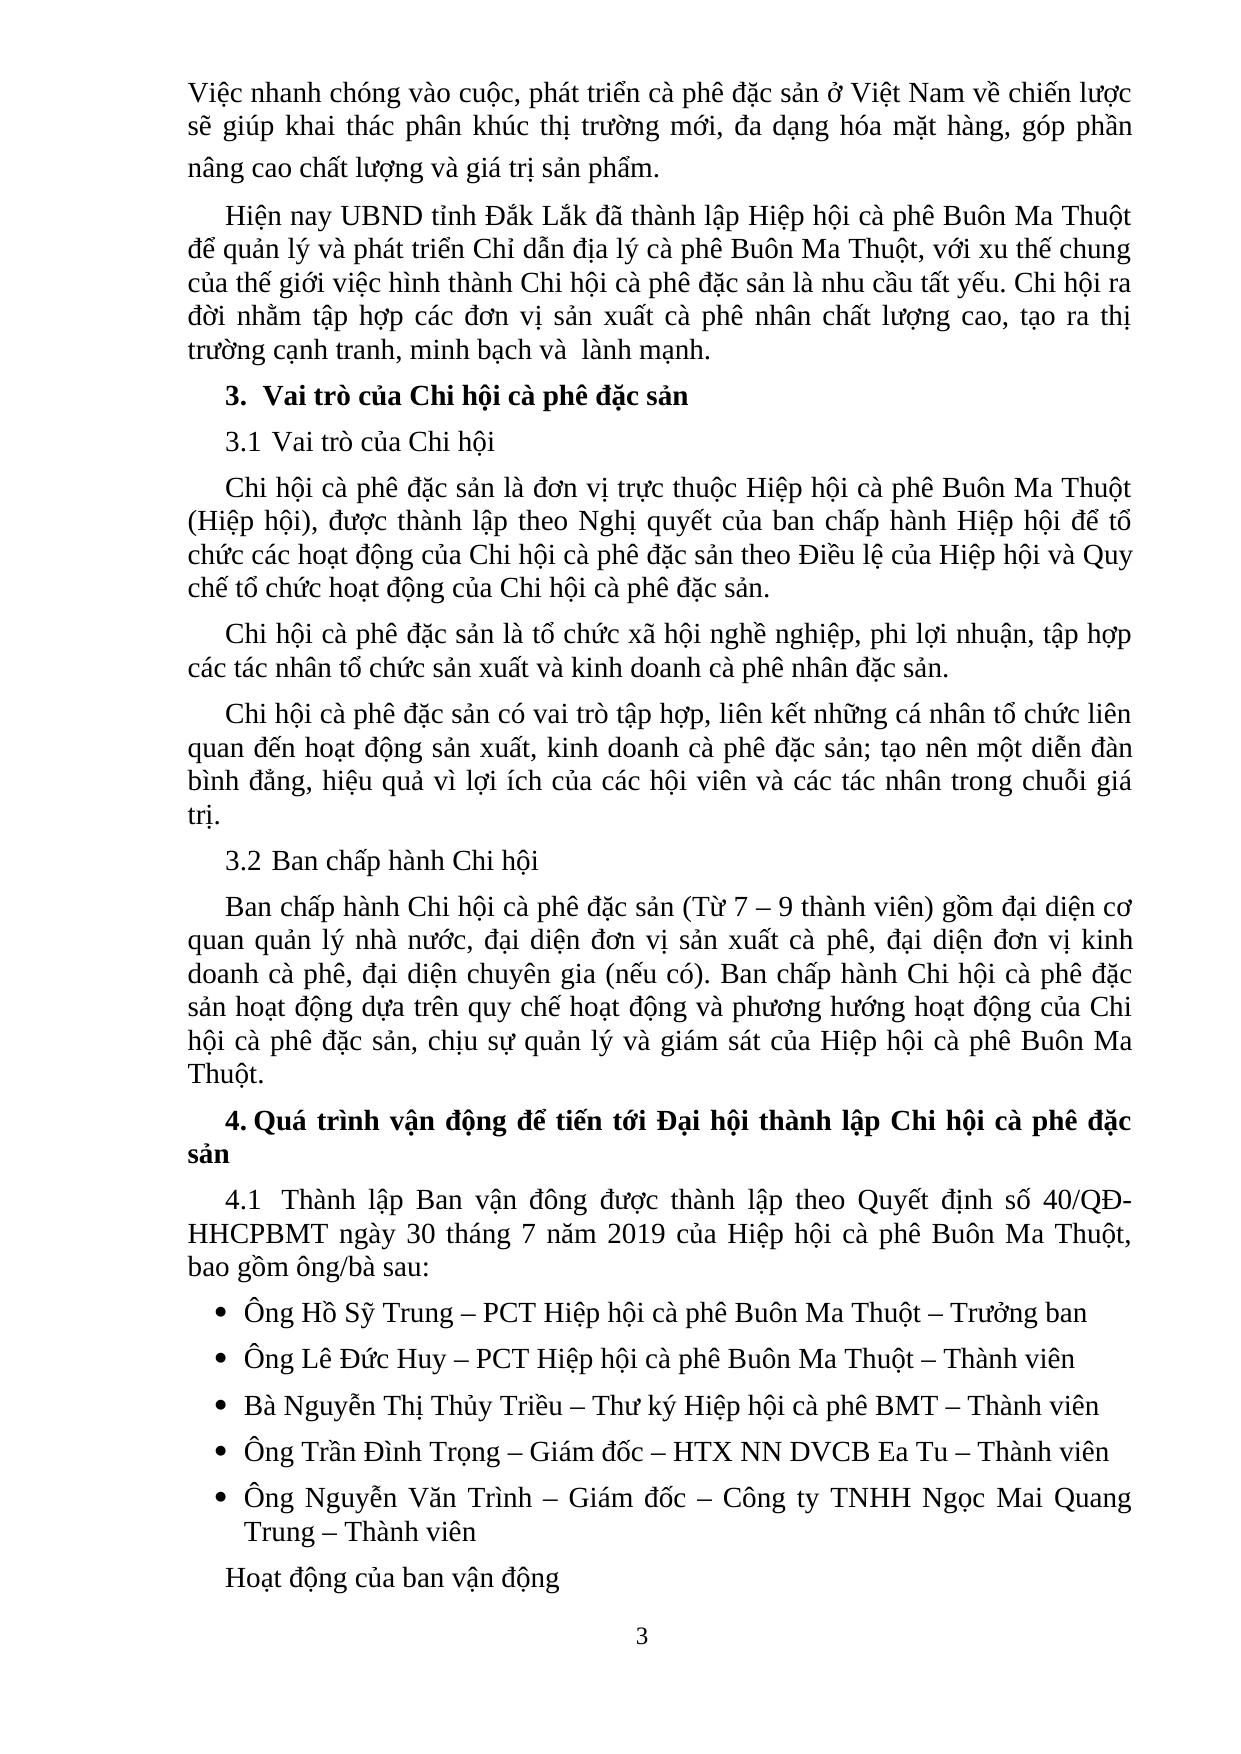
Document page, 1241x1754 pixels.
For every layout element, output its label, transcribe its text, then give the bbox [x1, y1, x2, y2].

list Quá trình vận động để tiến tới Đại hội thành lập Chi hội cà phê đặc sản [187, 1103, 1134, 1170]
text Chi hội cà phê đặc sản có vai trò tập hợp, liên kết những cá nhân tổ chức liên quan đến hoạt động sản xuất, kinh doanh cà phê đặc sản; tạo nên một diễn đàn bình đẳng, hiệu quả vì lợi ích của các hội viên và các tác nhân trong chuỗi giá trị. [187, 696, 1134, 830]
list Hiện nay UBND tỉnh Đắk Lắk đã thành lập Hiệp hội cà phê Buôn Ma Thuột để quản lý và phát triển Chỉ dẫn địa lý cà phê Buôn Ma Thuột, với xu thế chung của thế giới việc hình thành Chi hội cà phê đặc sản là nhu cầu tất yếu. Chi hội ra đời nhằm tập hợp các đơn vị sản xuất cà phê nhân chất lượng cao, tạo ra thị trường cạnh tranh, minh bạch và lành mạnh. [187, 198, 1134, 365]
list Bà Nguyễn Thị Thủy Triều – Thư ký Hiệp hội cà phê BMT – Thành viên [216, 1388, 1134, 1421]
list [187, 84, 1134, 185]
list Vai trò của Chi hội [225, 424, 1134, 457]
list Ông Nguyễn Văn Trình – Giám đốc – Công ty TNHH Ngọc Mai Quang Trung – Thành viên [216, 1480, 1134, 1547]
text Chi hội cà phê đặc sản là tổ chức xã hội nghề nghiệp, phi lợi nhuận, tập hợp các tác nhân tổ chức sản xuất và kinh doanh cà phê nhân đặc sản. [187, 617, 1134, 684]
text Chi hội cà phê đặc sản là đơn vị trực thuộc Hiệp hội cà phê Buôn Ma Thuột (Hiệp hội), được thành lập theo Nghị quyết của ban chấp hành Hiệp hội để tổ chức các hoạt động của Chi hội cà phê đặc sản theo Điều lệ của Hiệp hội và Quy chế tổ chức hoạt động của Chi hội cà phê đặc sản. [187, 470, 1134, 604]
list Ông Hồ Sỹ Trung – PCT Hiệp hội cà phê Buôn Ma Thuột – Trưởng ban [216, 1295, 1134, 1329]
list Ban chấp hành Chi hội [225, 843, 1134, 876]
list Vai trò của Chi hội cà phê đặc sản [225, 378, 1134, 411]
list Ông Trần Đình Trọng – Giám đốc – HTX NN DVCB Ea Tu – Thành viên [216, 1434, 1134, 1467]
list Ông Lê Đức Huy – PCT Hiệp hội cà phê Buôn Ma Thuột – Thành viên [216, 1342, 1134, 1375]
list Thành lập Ban vận đông được thành lập theo Quyết định số 40/QĐ-HHCPBMT ngày 30 tháng 7 năm 2019 của Hiệp hội cà phê Buôn Ma Thuột, bao gồm ông/bà sau: [187, 1182, 1134, 1283]
text Hoạt động của ban vận động [178, 1560, 1134, 1593]
list Ban chấp hành Chi hội cà phê đặc sản (Từ 7 – 9 thành viên) gồm đại diện cơ quan quản lý nhà nước, đại diện đơn vị sản xuất cà phê, đại diện đơn vị kinh doanh cà phê, đại diện chuyên gia (nếu có). Ban chấp hành Chi hội cà phê đặc sản hoạt động dựa trên quy chế hoạt động và phương hướng hoạt động của Chi hội cà phê đặc sản, chịu sự quản lý và giám sát của Hiệp hội cà phê Buôn Ma Thuột. [187, 889, 1134, 1090]
